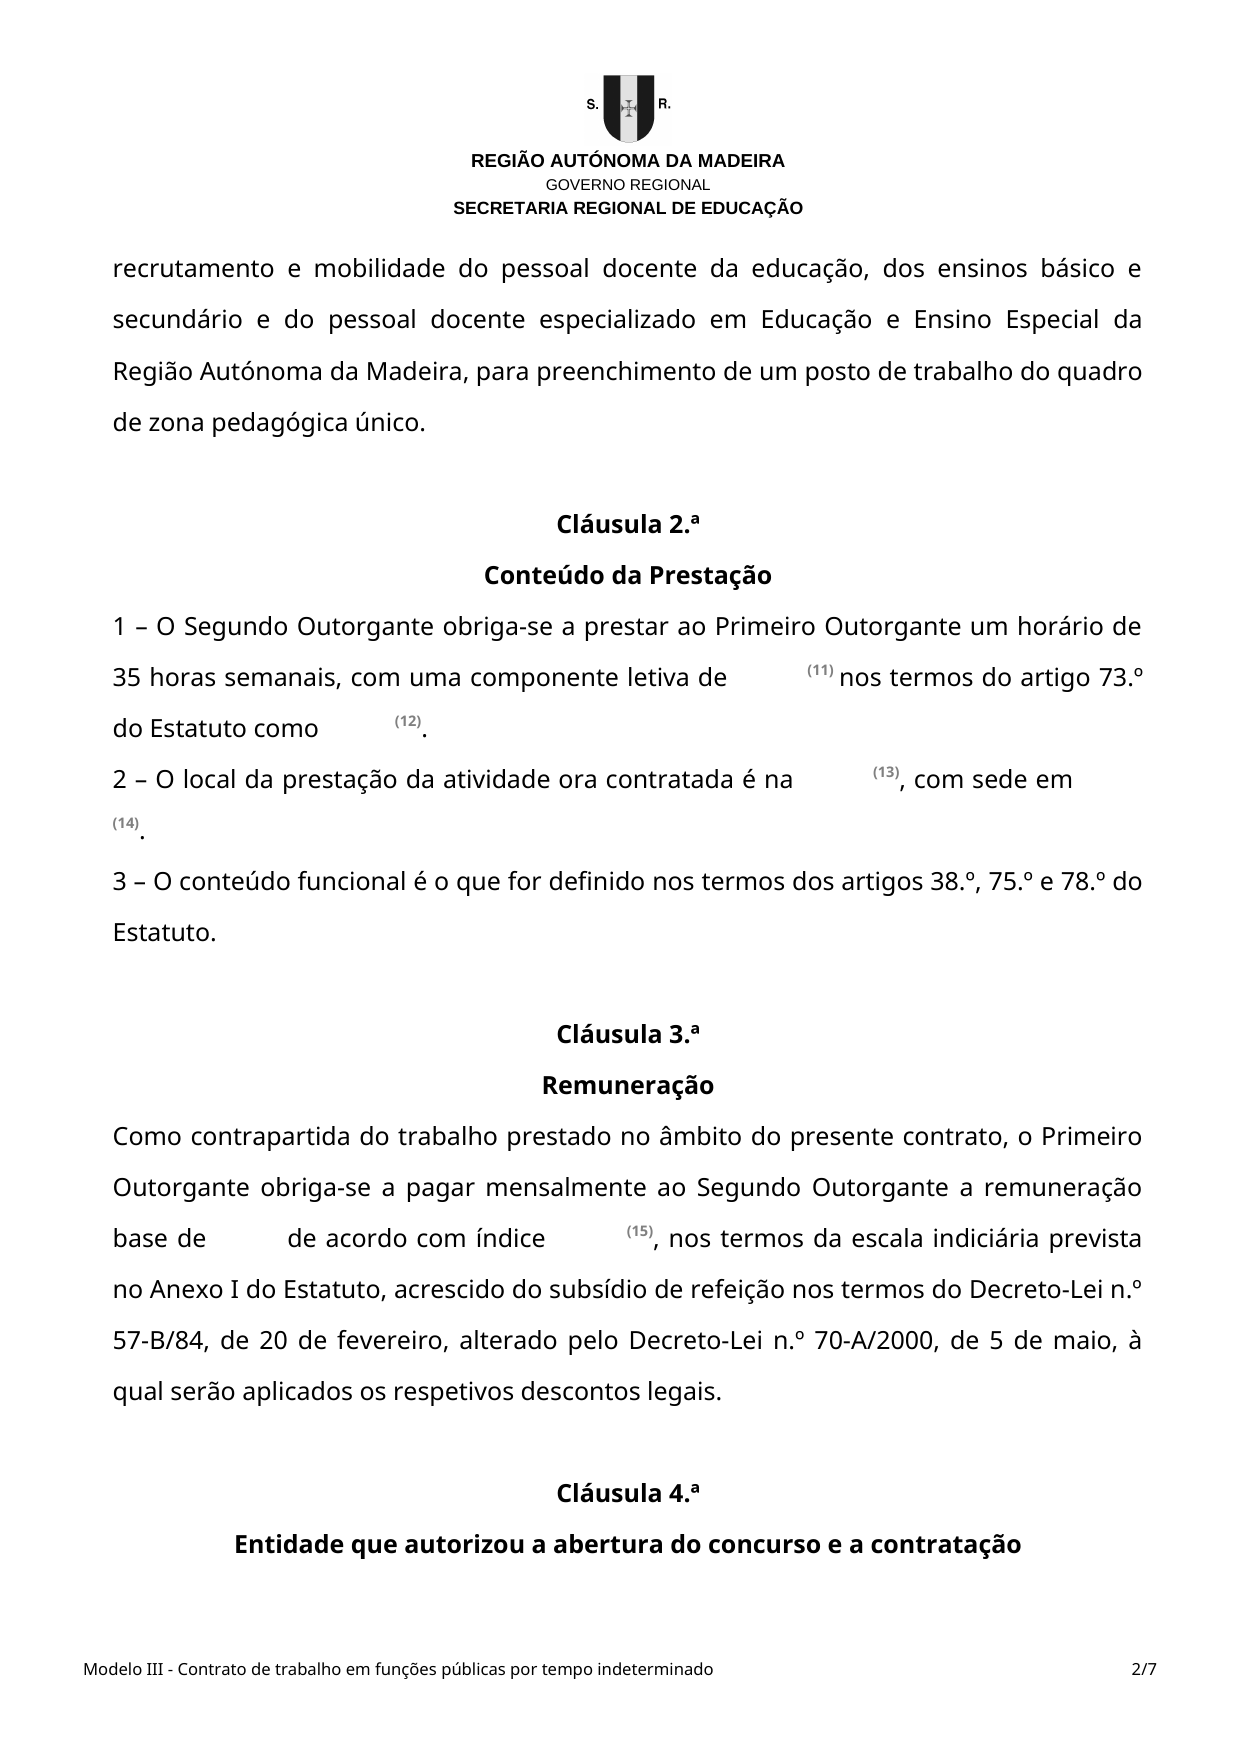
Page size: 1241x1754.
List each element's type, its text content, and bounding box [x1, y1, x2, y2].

text Como contrapartida do trabalho prestado no âmbito do presente contrato, o Primeiro Outorgante obriga-se a pagar mensalmente ao Segundo Outorgante a remuneração base de de acordo com índice (), nos termos da escala indiciária prevista no Anexo I do Estatuto, acrescido do subsídio de refeição nos termos do Decreto-Lei n.º 57-B/84, de 20 de fevereiro, alterado pelo Decreto-Lei n.º 70-A/2000, de 5 de maio, à qual serão aplicados os respetivos descontos legais. [112, 1119, 1144, 1408]
text Conteúdo da Prestação [112, 557, 1144, 591]
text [112, 251, 1144, 438]
text 2 – O local da prestação da atividade ora contratada é na (), com sede em (). [112, 761, 1144, 847]
text 3 – O conteúdo funcional é o que for definido nos termos dos artigos 38.º, 75.º e 78.º do Estatuto. [112, 863, 1144, 949]
text Remuneração [112, 1068, 1144, 1102]
text Cláusula 3.ª [112, 1017, 1144, 1051]
text 1 – O Segundo Outorgante obriga-se a prestar ao Primeiro Outorgante um horário de 35 horas semanais, com uma componente letiva de () nos termos do artigo 73.º do Estatuto como (). [112, 608, 1144, 744]
text Entidade que autorizou a abertura do concurso e a contratação [112, 1527, 1144, 1561]
text Cláusula 2.ª [112, 506, 1144, 540]
text Cláusula 4.ª [112, 1476, 1144, 1510]
